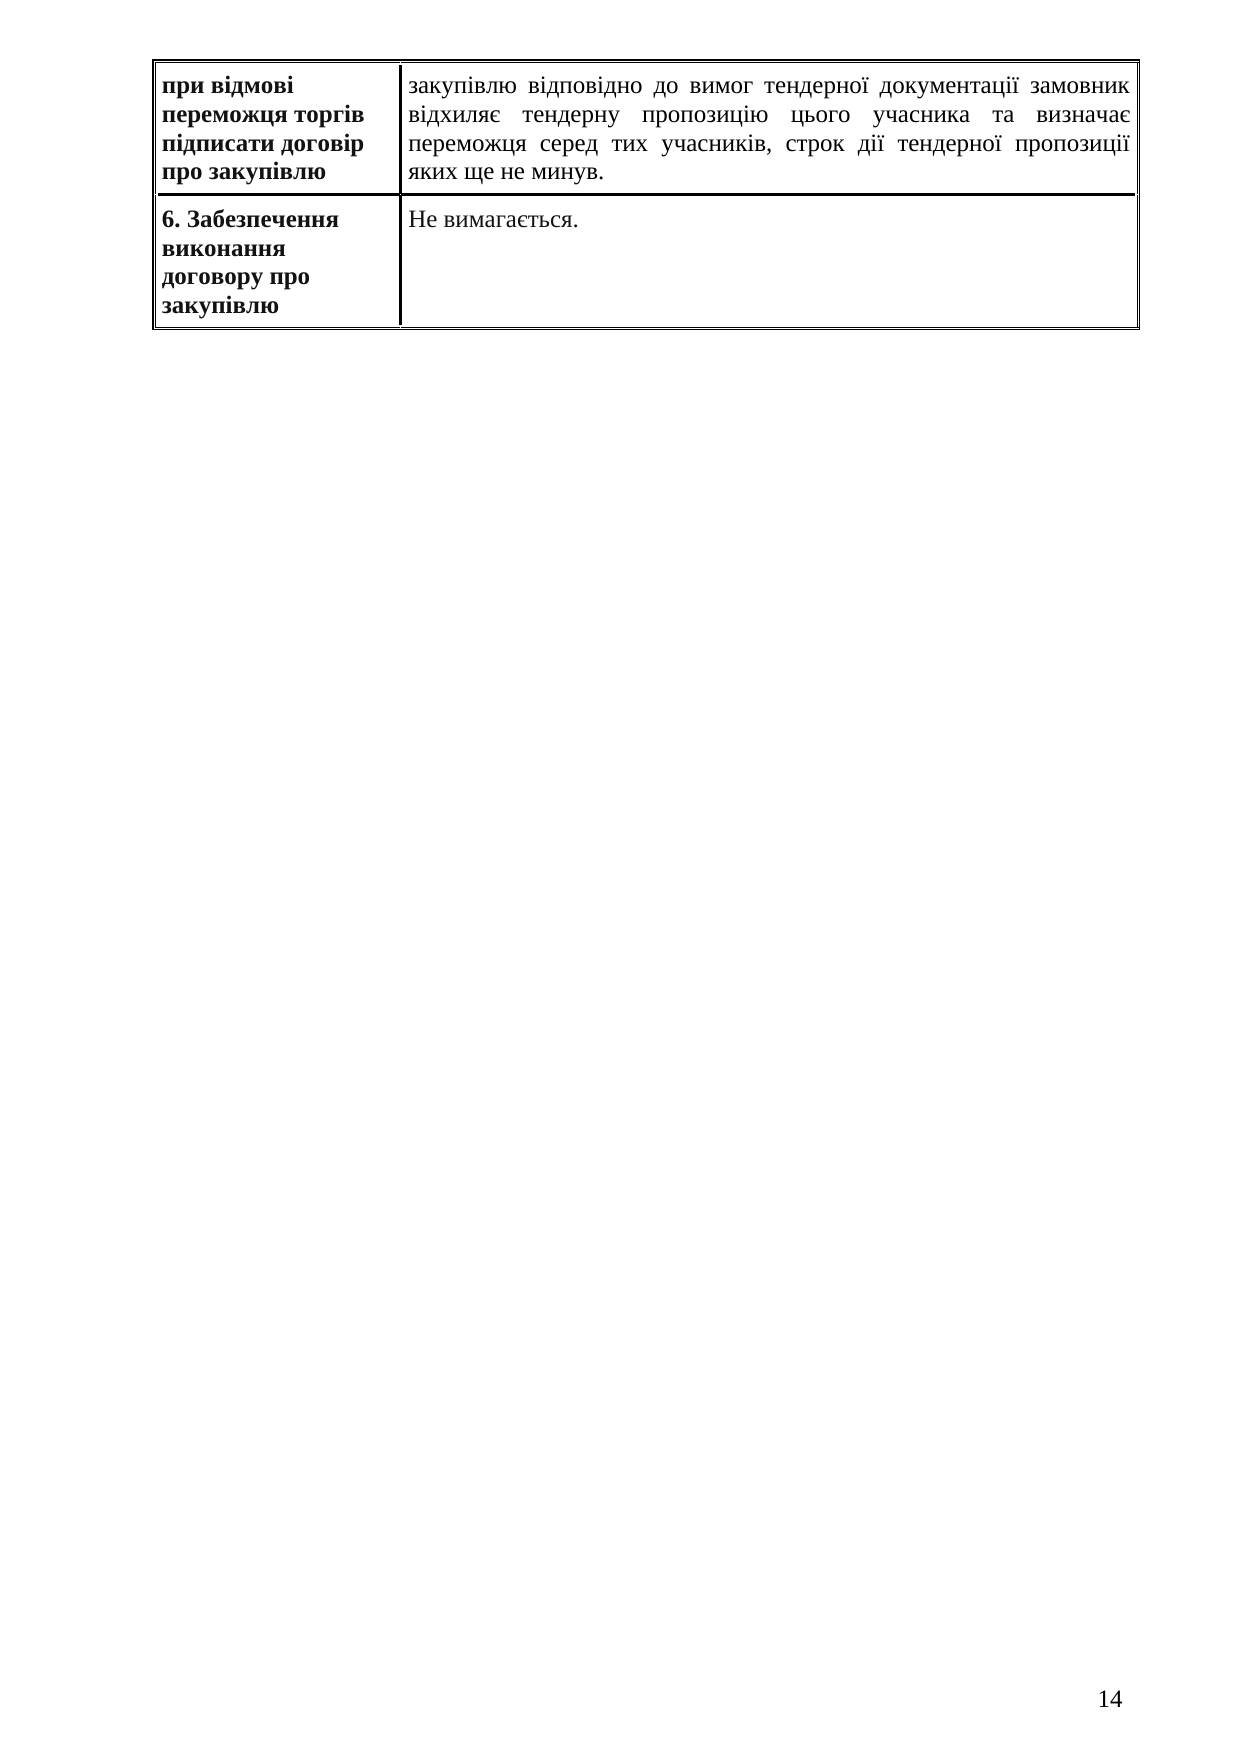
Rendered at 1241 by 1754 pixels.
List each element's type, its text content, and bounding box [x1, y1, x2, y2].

table_cell 6. Забезпечення виконання договору про закупівлю [154, 193, 400, 327]
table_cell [156, 63, 400, 193]
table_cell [400, 63, 1137, 193]
table_cell Не вимагається. [400, 193, 1138, 327]
